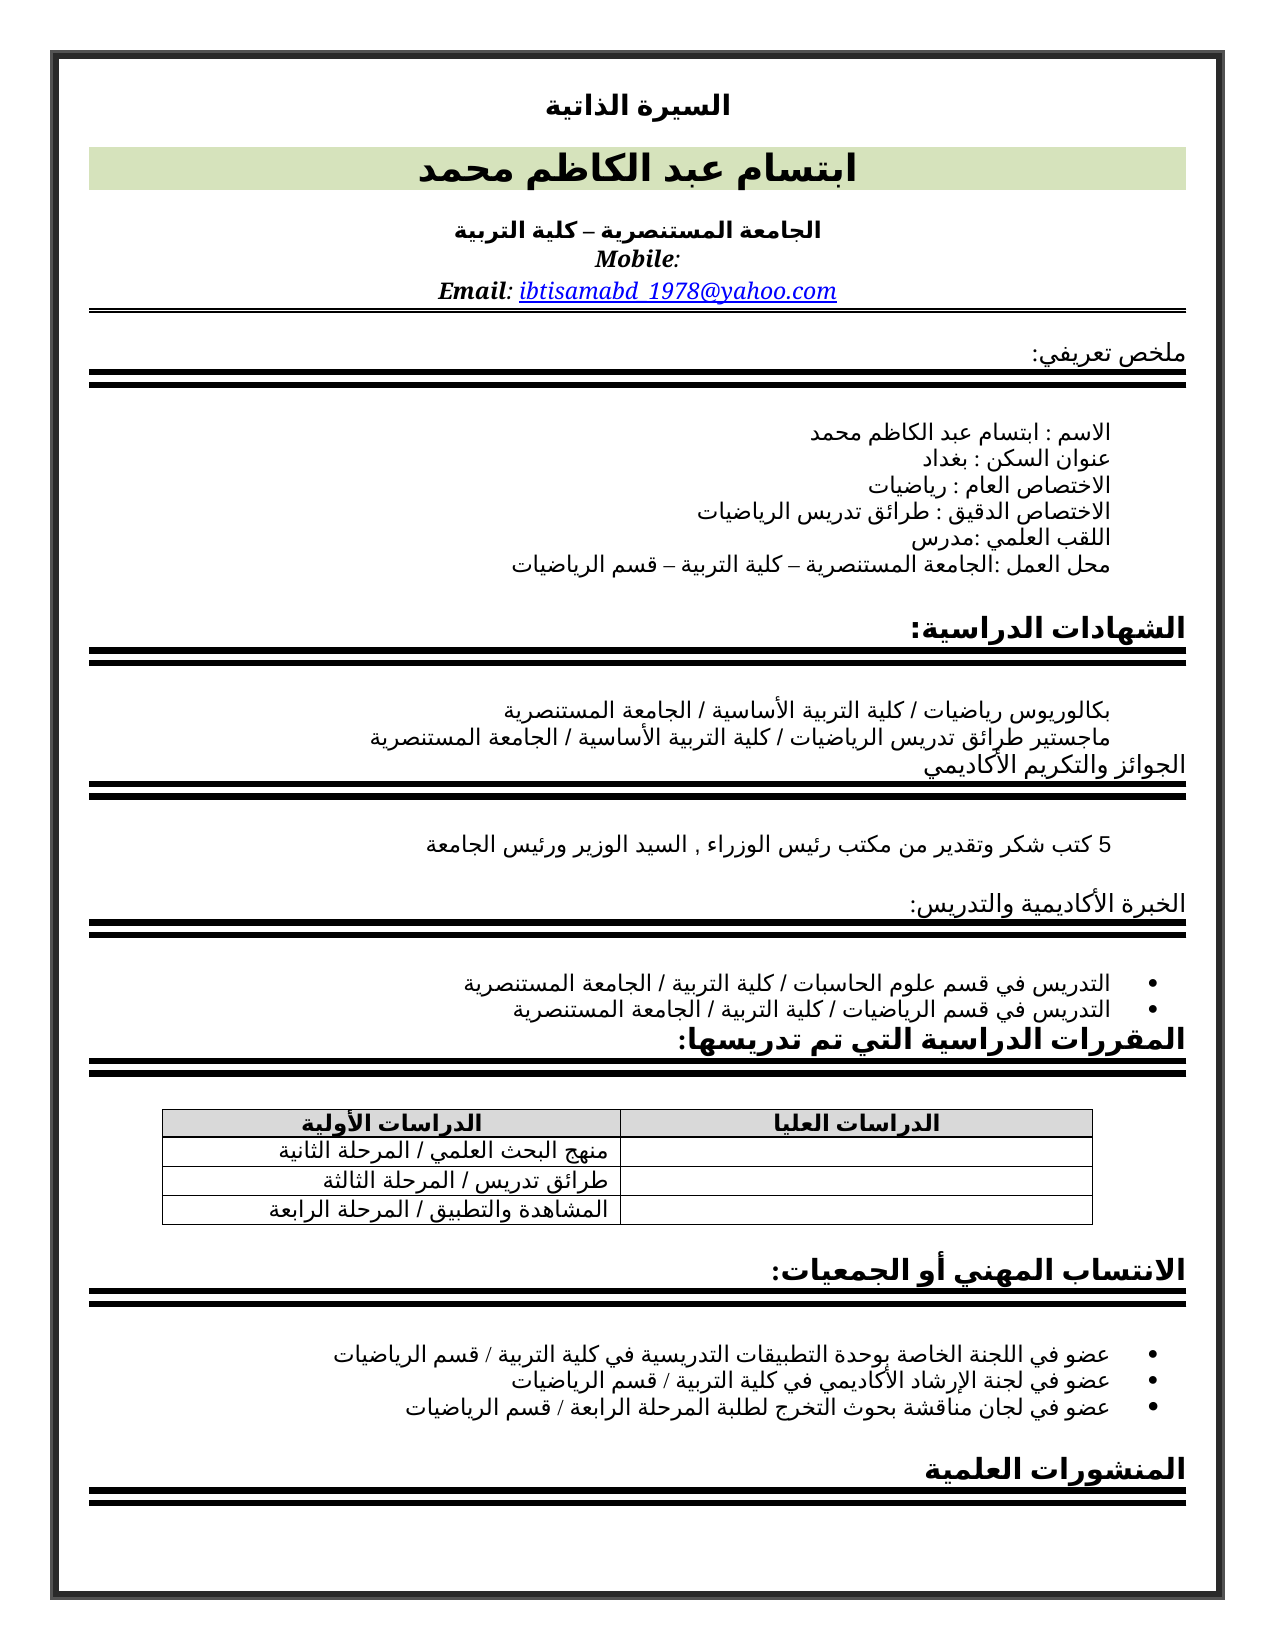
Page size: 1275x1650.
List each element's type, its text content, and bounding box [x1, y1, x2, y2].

text محل العمل :الجامعة المستنصرية – كلية التربية – قسم الرياضيات [89, 551, 1111, 577]
text الاختصاص الدقيق : طرائق تدريس الرياضيات [89, 498, 1111, 524]
table_cell [621, 1167, 1092, 1194]
text Email: ibtisamabd_1978@yahoo.com [89, 275, 1186, 308]
text الخبرة الأكاديمية والتدريس: [89, 889, 1186, 919]
table_cell [621, 1196, 1092, 1224]
text ابتسام عبد الكاظم محمد [89, 147, 1186, 190]
text المنشورات العلمية [89, 1452, 1186, 1487]
table_cell [621, 1138, 1092, 1166]
text الاسم : ابتسام عبد الكاظم محمد [89, 419, 1111, 445]
text السيرة الذاتية [89, 89, 1186, 121]
table_header الدراسات الأولية [163, 1110, 620, 1136]
list عضو في اللجنة الخاصة بوحدة التطبيقات التدريسية في كلية التربية / قسم الرياضيات [89, 1341, 1149, 1367]
text ملخص تعريفي: [89, 338, 1186, 369]
text Mobile: [89, 243, 1186, 275]
list عضو في لجان مناقشة بحوث التخرج لطلبة المرحلة الرابعة / قسم الرياضيات [89, 1394, 1149, 1421]
table_cell المشاهدة والتطبيق / المرحلة الرابعة [163, 1196, 620, 1224]
text الشهادات الدراسية: [89, 611, 1186, 647]
text 5 كتب شكر وتقدير من مكتب رئيس الوزراء , السيد الوزير ورئيس الجامعة [89, 831, 1111, 857]
list عضو في لجنة الإرشاد الأكاديمي في كلية التربية / قسم الرياضيات [89, 1367, 1149, 1394]
table_header الدراسات العليا [621, 1110, 1092, 1136]
text اللقب العلمي :مدرس [89, 524, 1111, 551]
text المقررات الدراسية التي تم تدريسها: [89, 1022, 1186, 1058]
text الجامعة المستنصرية – كلية التربية [89, 217, 1186, 243]
list التدريس في قسم الرياضيات / كلية التربية / الجامعة المستنصرية [89, 996, 1149, 1022]
table_cell منهج البحث العلمي / المرحلة الثانية [163, 1138, 620, 1166]
text ماجستير طرائق تدريس الرياضيات / كلية التربية الأساسية / الجامعة المستنصرية [89, 724, 1111, 750]
text الانتساب المهني أو الجمعيات: [89, 1253, 1186, 1288]
table_cell طرائق تدريس / المرحلة الثالثة [163, 1167, 620, 1194]
text الجوائز والتكريم الأكاديمي [89, 750, 1186, 781]
list التدريس في قسم علوم الحاسبات / كلية التربية / الجامعة المستنصرية [89, 969, 1149, 996]
text بكالوريوس رياضيات / كلية التربية الأساسية / الجامعة المستنصرية [89, 697, 1111, 724]
text الاختصاص العام : رياضيات [89, 472, 1111, 498]
text عنوان السكن : بغداد [89, 445, 1111, 472]
